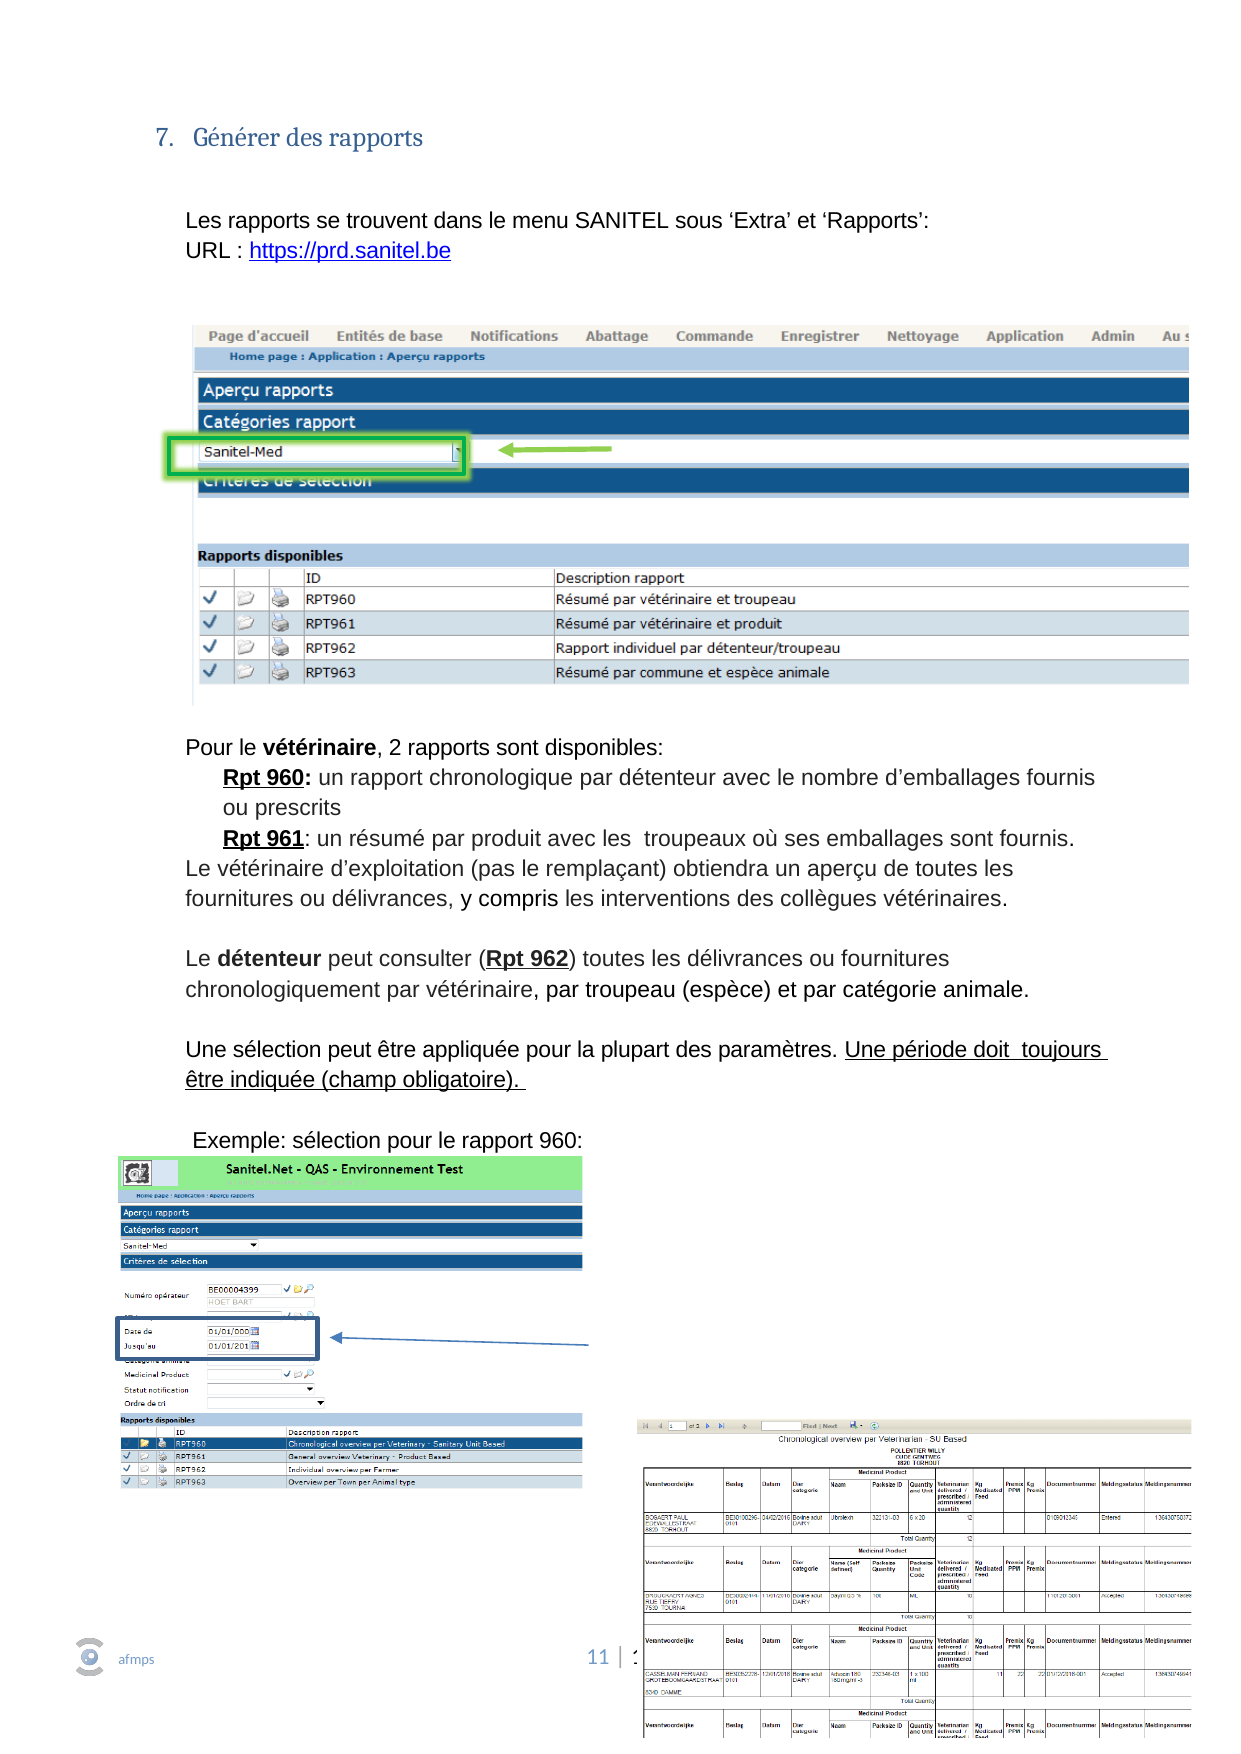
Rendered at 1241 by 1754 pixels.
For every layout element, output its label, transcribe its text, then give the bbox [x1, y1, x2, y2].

picture [118, 1156, 583, 1500]
picture [185, 325, 1189, 706]
list Les rapports se trouvent dans le menu SANITEL sous ‘Extra’ et ‘Rapports’: [185, 207, 1112, 233]
picture [635, 1417, 1191, 1736]
list Une sélection peut être appliquée pour la plupart des paramètres. Une période doit toujours être indiquée (champ obligatoire). [185, 1036, 1112, 1092]
picture [120, 1320, 315, 1357]
picture [185, 447, 456, 466]
list Rpt 960: un rapport chronologique par détenteur avec le nombre d’emballages fournis ou prescrits [223, 764, 1112, 821]
list Le détenteur peut consulter (Rpt 962) toutes les délivrances ou fournitures chronologiquement par vétérinaire, par troupeau (espèce) et par catégorie animale. [185, 945, 1112, 1002]
list URL : https://prd.sanitel.be [185, 237, 1112, 264]
list Rpt 961: un résumé par produit avec les troupeaux où ses emballages sont fournis. [223, 824, 1112, 851]
subtitle Générer des rapports [156, 122, 1122, 153]
list Le vétérinaire d’exploitation (pas le remplaçant) obtiendra un aperçu de toutes les fournitures ou délivrances, y compris les interventions des collègues vétérinaires. [185, 855, 1112, 911]
list Exemple: sélection pour le rapport 960: [118, 1127, 1112, 1153]
picture [72, 1638, 107, 1676]
list Pour le vétérinaire, 2 rapports sont disponibles: [185, 734, 1112, 760]
